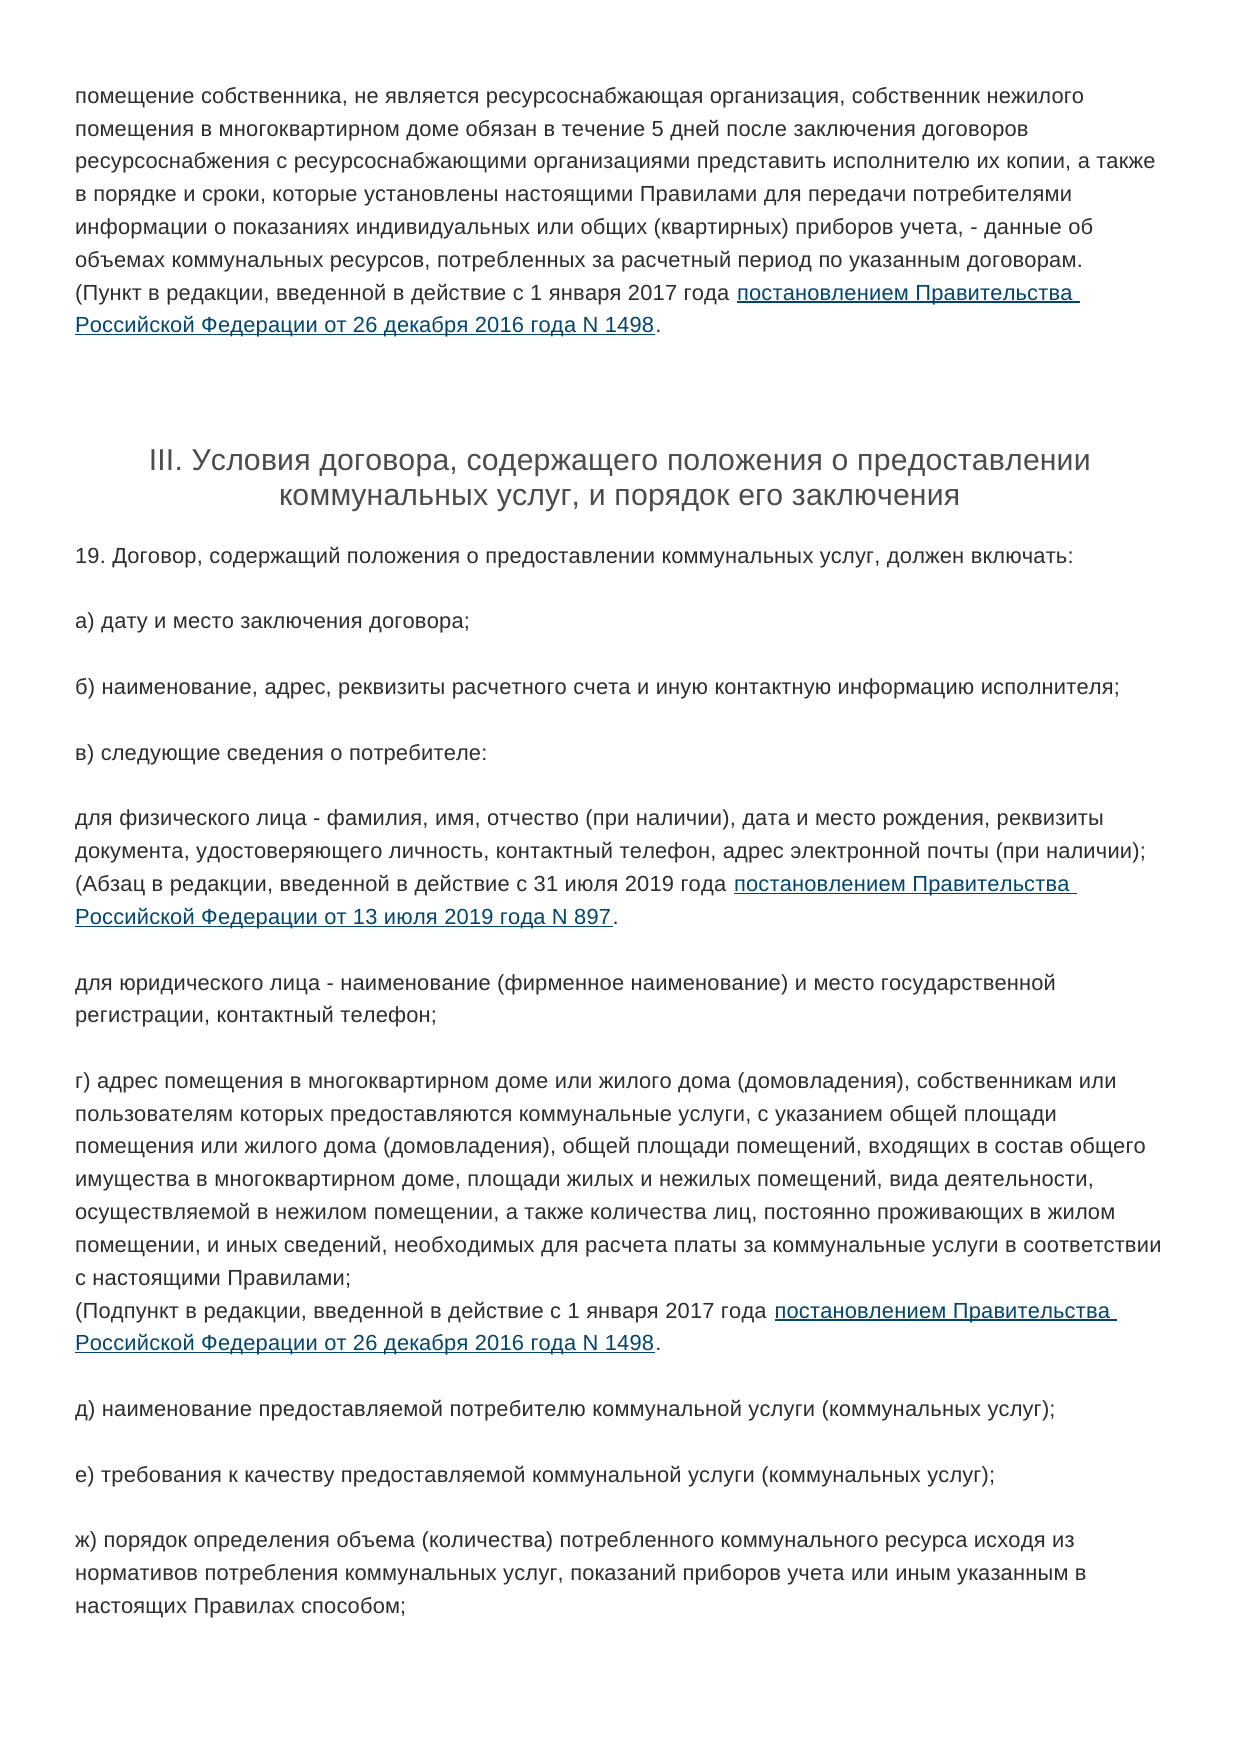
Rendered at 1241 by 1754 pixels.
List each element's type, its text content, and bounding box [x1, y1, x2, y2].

text д) наименование предоставляемой потребителю коммунальной услуги (коммунальных услуг); [75, 1388, 1165, 1454]
text а) дату и место заключения договора; [75, 601, 1165, 666]
text г) адрес помещения в многоквартирном доме или жилого дома (домовладения), собственникам или пользователям которых предоставляются коммунальные услуги, с указанием общей площади помещения или жилого дома (домовладения), общей площади помещений, входящих в состав общего имущества в многоквартирном доме, площади жилых и нежилых помещений, вида деятельности, осуществляемой в нежилом помещении, а также количества лиц, постоянно проживающих в жилом помещении, и иных сведений, необходимых для расчета платы за коммунальные услуги в соответствии с настоящими Правилами; (Подпункт в редакции, введенной в действие с 1 января 2017 года постановлением Правительства Российской Федерации от 26 декабря 2016 года N 1498. [75, 1060, 1165, 1388]
text в) следующие сведения о потребителе: для физического лица - фамилия, имя, отчество (при наличии), дата и место рождения, реквизиты документа, удостоверяющего личность, контактный телефон, адрес электронной почты (при наличии); (Абзац в редакции, введенной в действие с 31 июля 2019 года постановлением Правительства Российской Федерации от 13 июля 2019 года N 897. для юридического лица - наименование (фирменное наименование) и место государственной регистрации, контактный телефон; [75, 732, 1165, 1060]
text б) наименование, адрес, реквизиты расчетного счета и иную контактную информацию исполнителя; [75, 666, 1165, 732]
text III. Условия договора, содержащего положения о предоставлении коммунальных услуг, и порядок его заключения [75, 442, 1165, 512]
text е) требования к качеству предоставляемой коммунальной услуги (коммунальных услуг); [75, 1454, 1165, 1519]
text ж) порядок определения объема (количества) потребленного коммунального ресурса исходя из нормативов потребления коммунальных услуг, показаний приборов учета или иным указанным в настоящих Правилах способом; [75, 1519, 1165, 1651]
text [75, 75, 1165, 403]
text 19. Договор, содержащий положения о предоставлении коммунальных услуг, должен включать: [75, 535, 1165, 601]
